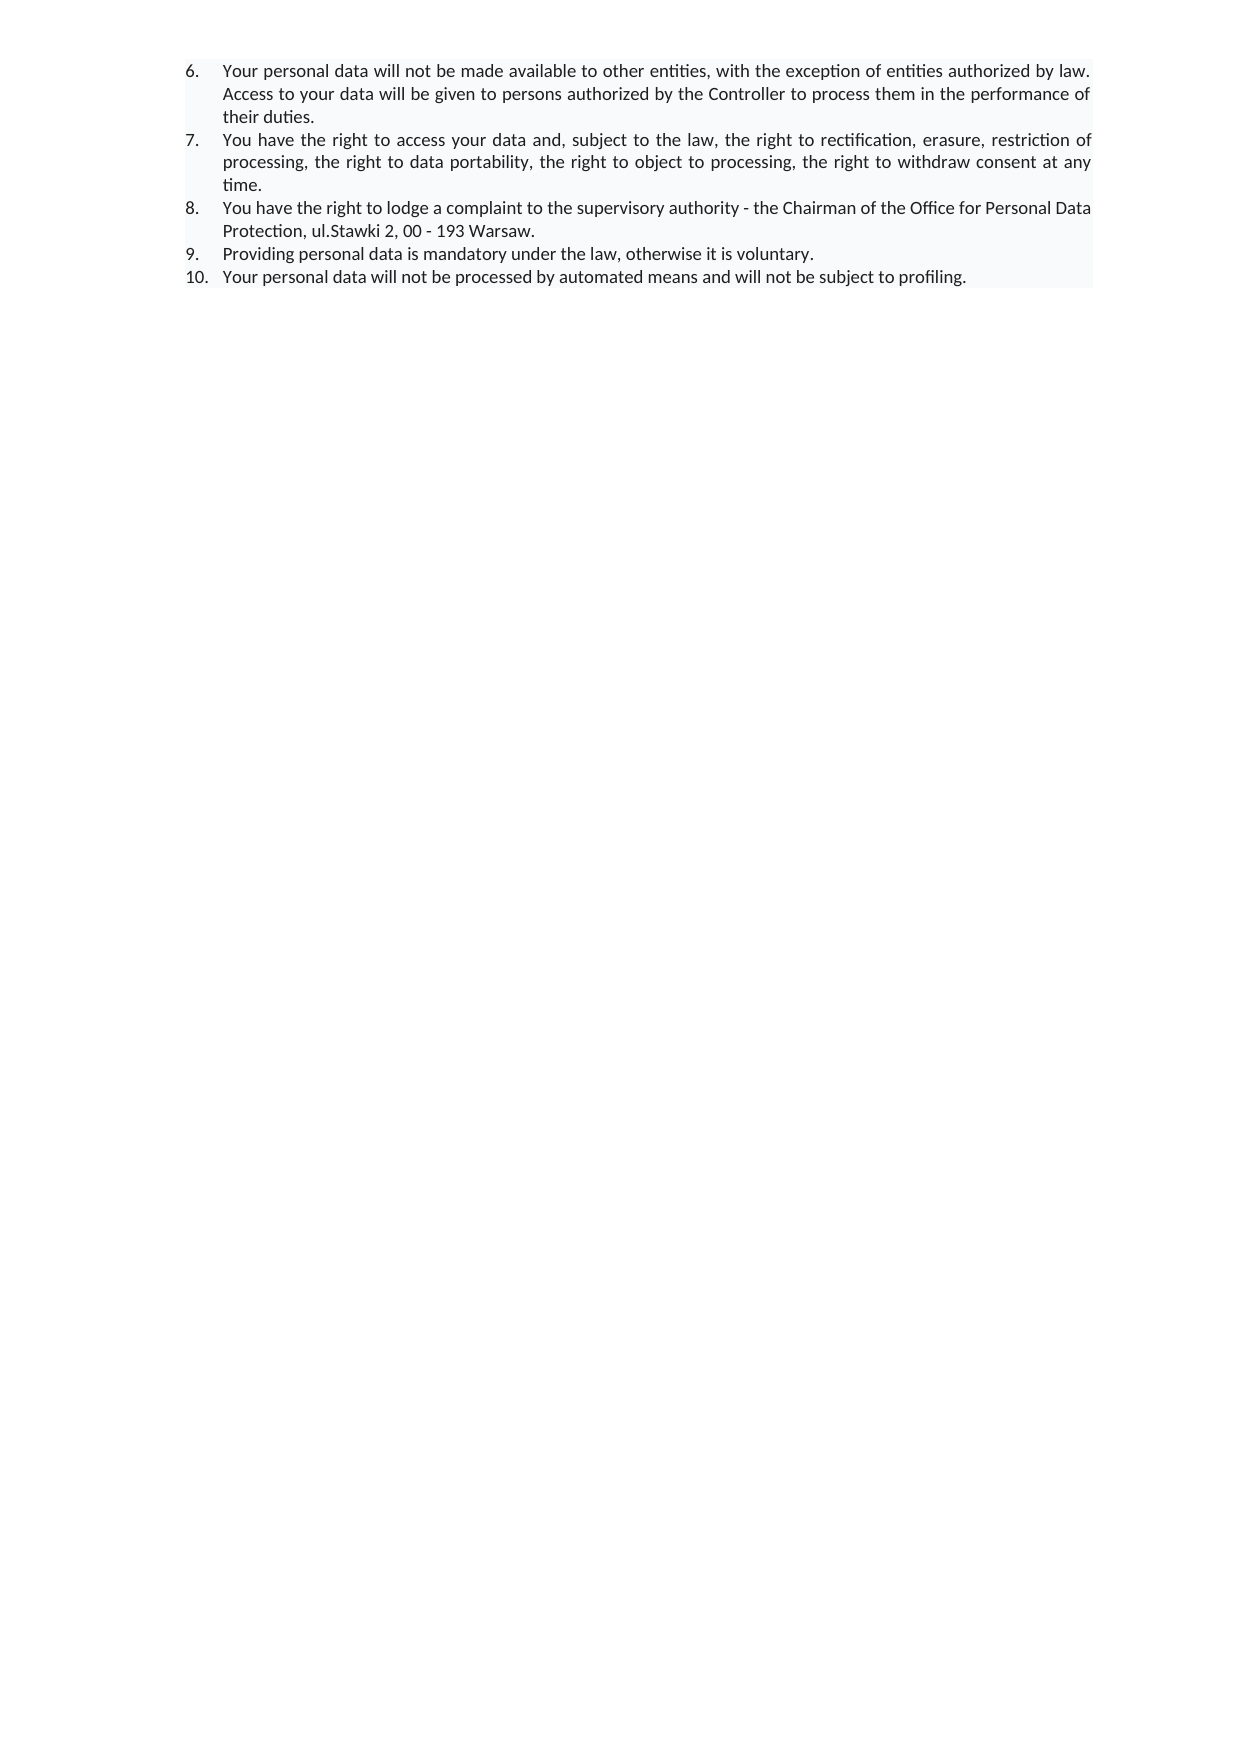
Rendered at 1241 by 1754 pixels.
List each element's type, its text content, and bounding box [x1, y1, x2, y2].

list You have the right to access your data and, subject to the law, the right to rectification, erasure, restriction of processing, the right to data portability, the right to object to processing, the right to withdraw consent at any time. [185, 128, 1093, 197]
list Providing personal data is mandatory under the law, otherwise it is voluntary. [185, 242, 1093, 265]
list Your personal data will not be made available to other entities, with the exception of entities authorized by law. Access to your data will be given to persons authorized by the Controller to process them in the performance of their duties. [185, 59, 1093, 128]
list You have the right to lodge a complaint to the supervisory authority - the Chairman of the Office for Personal Data Protection, ul.Stawki 2, 00 - 193 Warsaw. [185, 197, 1093, 242]
list Your personal data will not be processed by automated means and will not be subject to profiling. [185, 265, 1093, 288]
